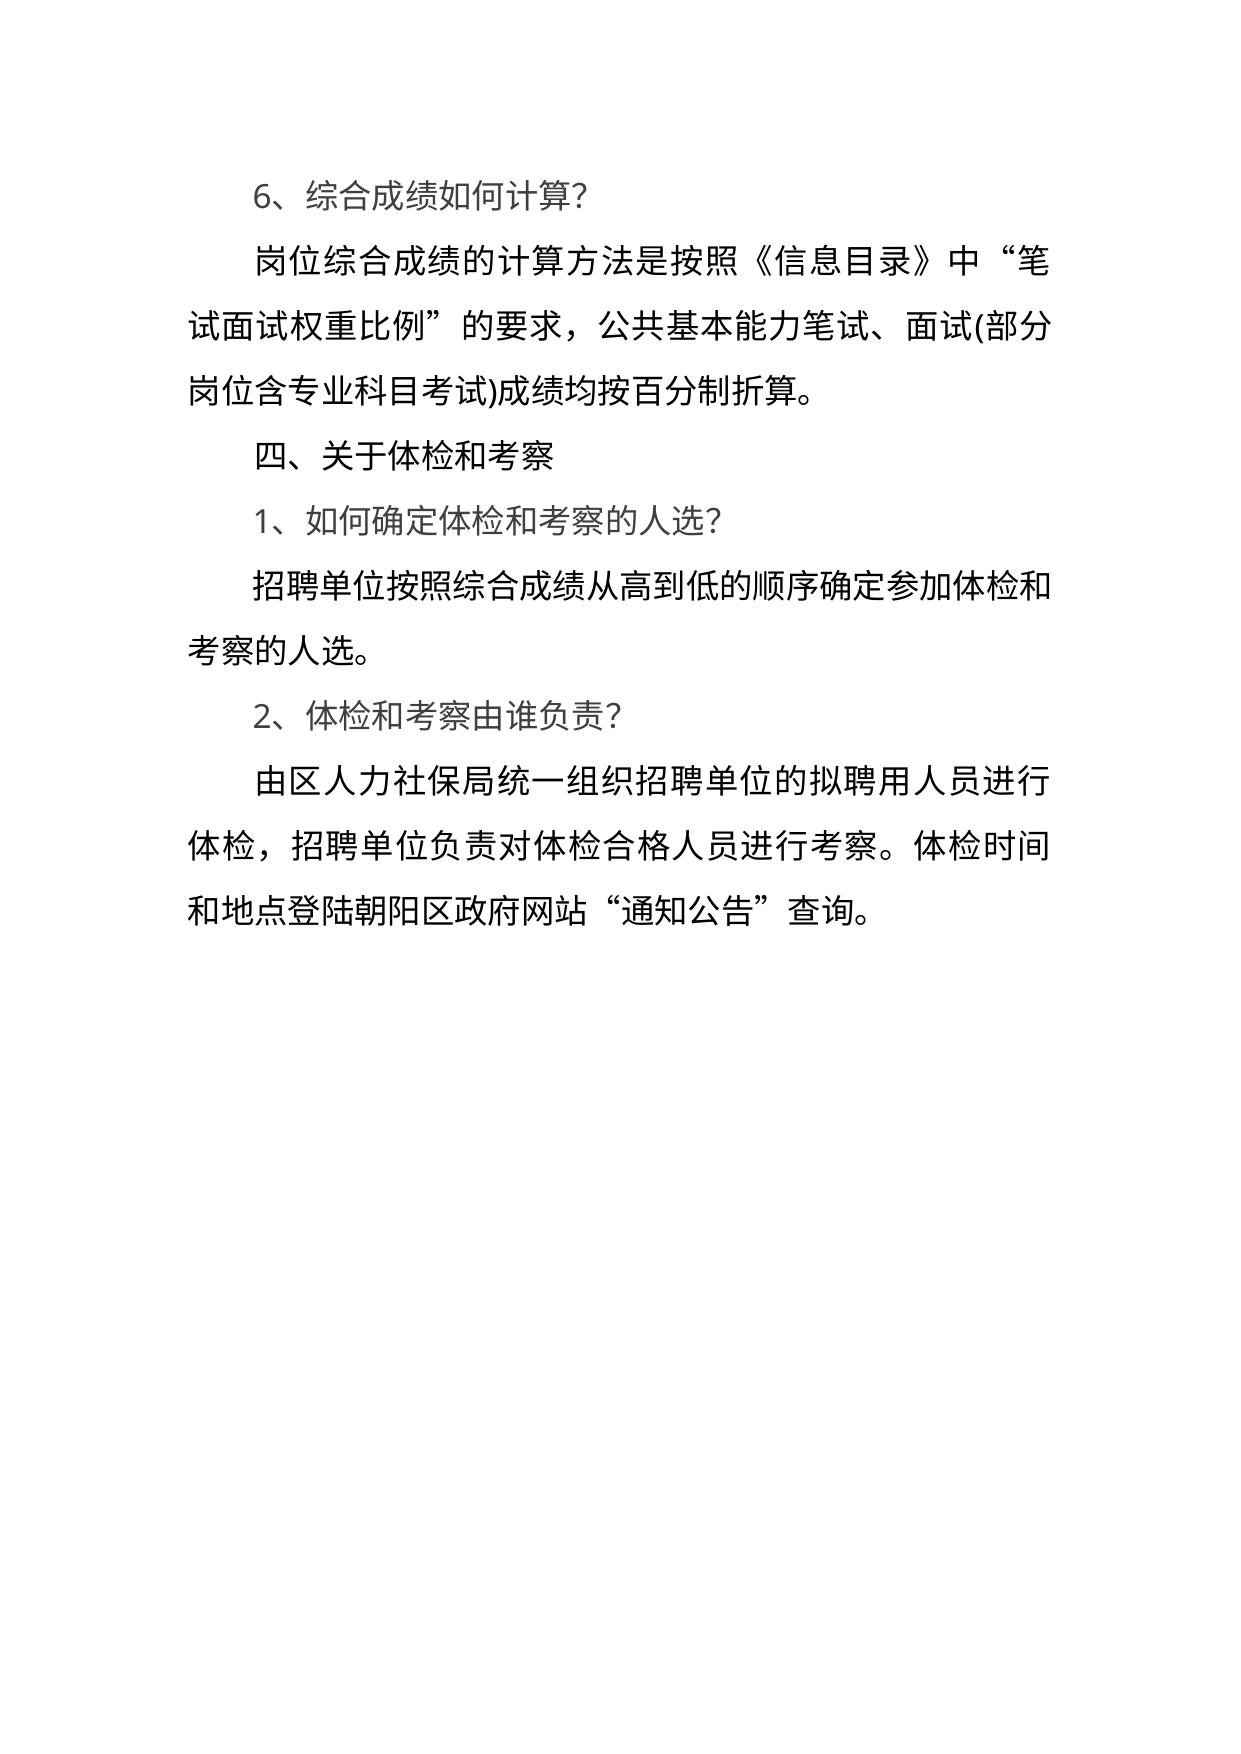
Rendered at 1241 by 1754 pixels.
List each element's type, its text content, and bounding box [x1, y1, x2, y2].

text 四、关于体检和考察 [187, 422, 1053, 487]
text 2、体检和考察由谁负责？ [187, 682, 1053, 747]
text 岗位综合成绩的计算方法是按照《信息目录》中“笔试面试权重比例”的要求，公共基本能力笔试、面试(部分岗位含专业科目考试)成绩均按百分制折算。 [187, 227, 1053, 422]
text 1、如何确定体检和考察的人选？ [187, 487, 1053, 552]
text 招聘单位按照综合成绩从高到低的顺序确定参加体检和考察的人选。 [187, 552, 1053, 682]
text 由区人力社保局统一组织招聘单位的拟聘用人员进行体检，招聘单位负责对体检合格人员进行考察。体检时间和地点登陆朝阳区政府网站“通知公告”查询。 [187, 747, 1053, 942]
text 6、综合成绩如何计算？ [187, 162, 1053, 227]
